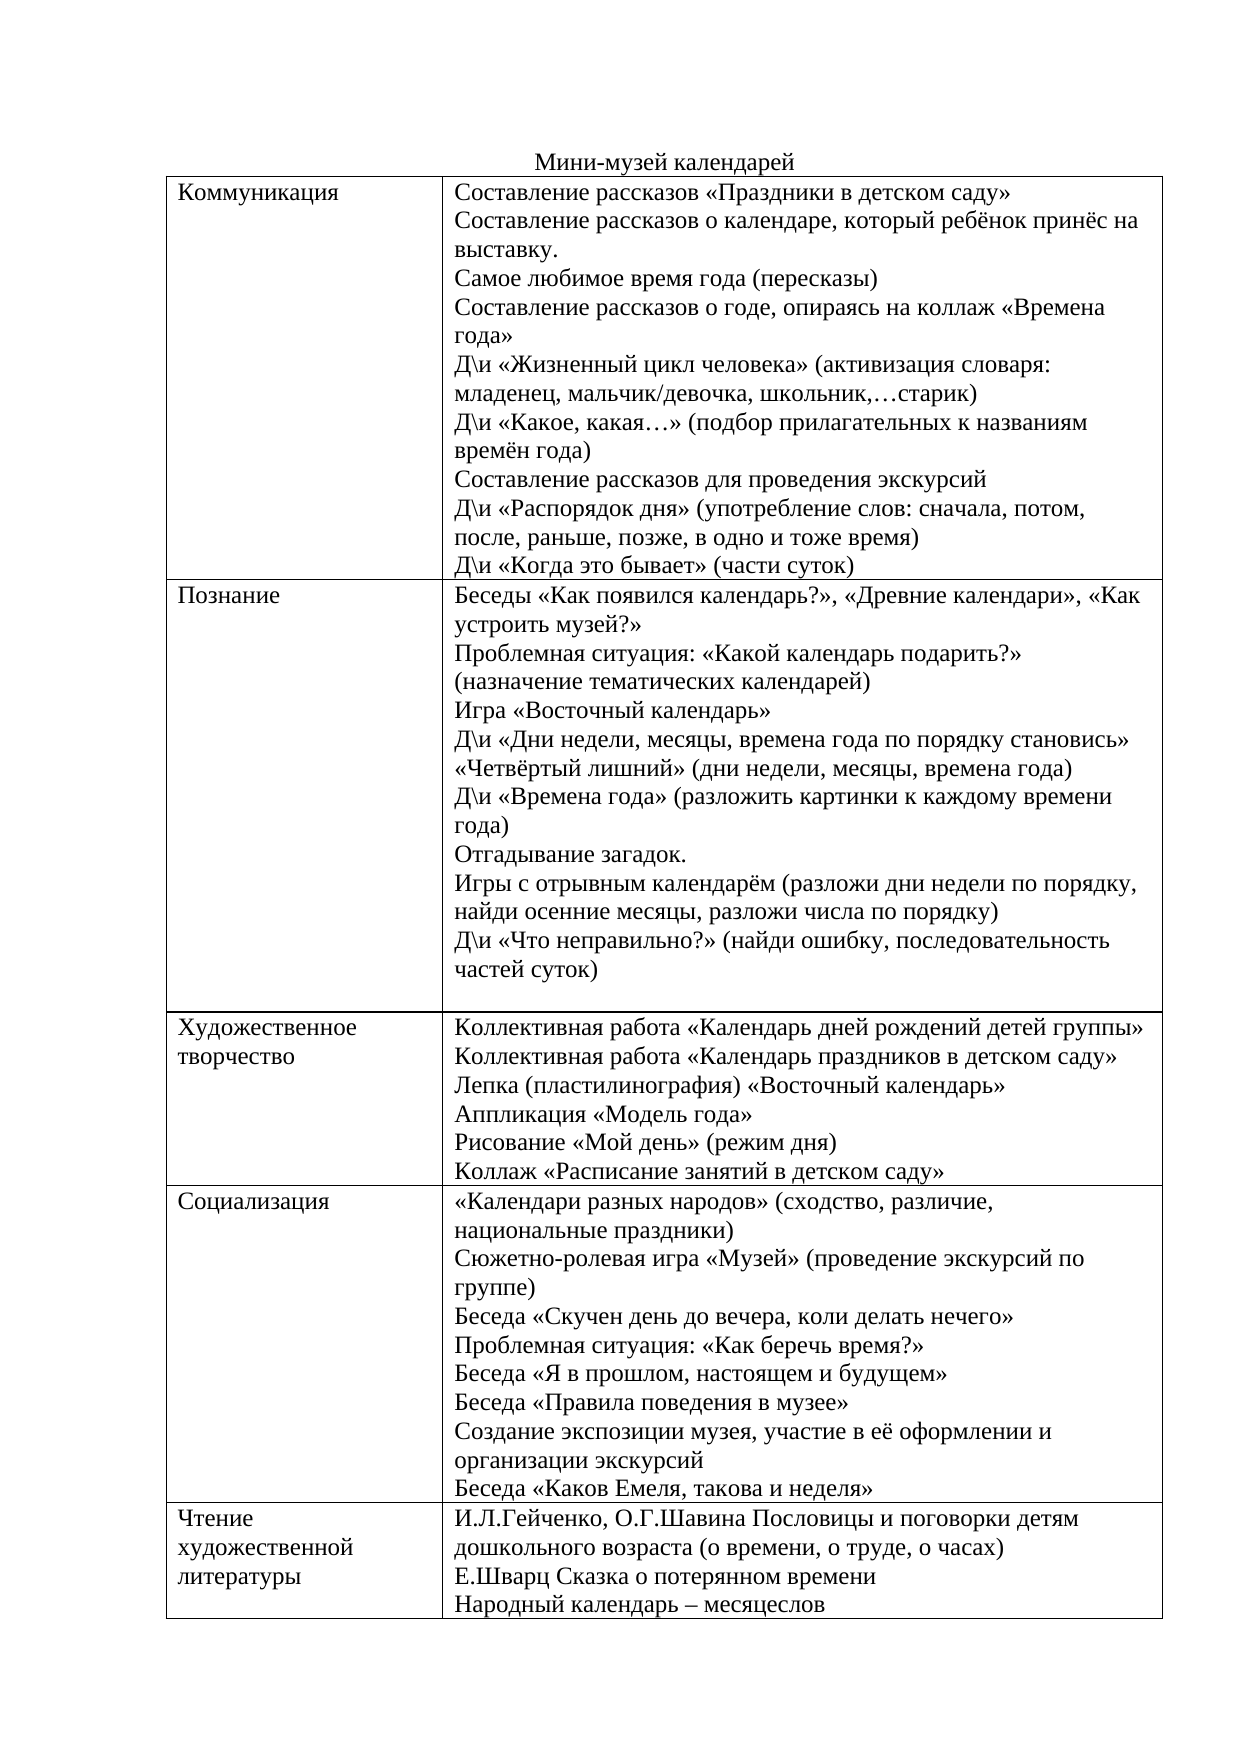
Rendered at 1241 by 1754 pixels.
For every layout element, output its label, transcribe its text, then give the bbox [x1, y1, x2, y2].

table_cell Коллективная работа «Календарь дней рождений детей группы» Коллективная работа «Календарь праздников в детском саду» Лепка (пластилинография) «Восточный календарь» Аппликация «Модель года» Рисование «Мой день» (режим дня) Коллаж «Расписание занятий в детском саду» [443, 1013, 1162, 1185]
table_cell Художественное творчество [167, 1013, 442, 1185]
table_cell «Календари разных народов» (сходство, различие, национальные праздники) Сюжетно-ролевая игра «Музей» (проведение экскурсий по группе) Беседа «Скучен день до вечера, коли делать нечего» Проблемная ситуация: «Как беречь время?» Беседа «Я в прошлом, настоящем и будущем» Беседа «Правила поведения в музее» Создание экспозиции музея, участие в её оформлении и организации экскурсий Беседа «Каков Емеля, такова и неделя» [443, 1186, 1162, 1502]
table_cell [443, 1503, 1162, 1618]
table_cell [167, 1503, 442, 1618]
text Мини-музей календарей [177, 147, 1152, 176]
table_cell Беседы «Как появился календарь?», «Древние календари», «Как устроить музей?» Проблемная ситуация: «Какой календарь подарить?» (назначение тематических календарей) Игра «Восточный календарь» Д\и «Дни недели, месяцы, времена года по порядку становись» «Четвёртый лишний» (дни недели, месяцы, времена года) Д\и «Времена года» (разложить картинки к каждому времени года) Отгадывание загадок. Игры с отрывным календарём (разложи дни недели по порядку, найди осенние месяцы, разложи числа по порядку) Д\и «Что неправильно?» (найди ошибку, последовательность частей суток) [443, 580, 1162, 1011]
table_header Коммуникация [167, 177, 442, 579]
table_header Составление рассказов «Праздники в детском саду» Составление рассказов о календаре, который ребёнок принёс на выставку. Самое любимое время года (пересказы) Составление рассказов о годе, опираясь на коллаж «Времена года» Д\и «Жизненный цикл человека» (активизация словаря: младенец, мальчик/девочка, школьник,…старик) Д\и «Какое, какая…» (подбор прилагательных к названиям времён года) Составление рассказов для проведения экскурсий Д\и «Распорядок дня» (употребление слов: сначала, потом, после, раньше, позже, в одно и тоже время) Д\и «Когда это бывает» (части суток) [443, 177, 1162, 579]
table_cell Социализация [167, 1186, 442, 1502]
table_cell Познание [167, 580, 442, 1011]
